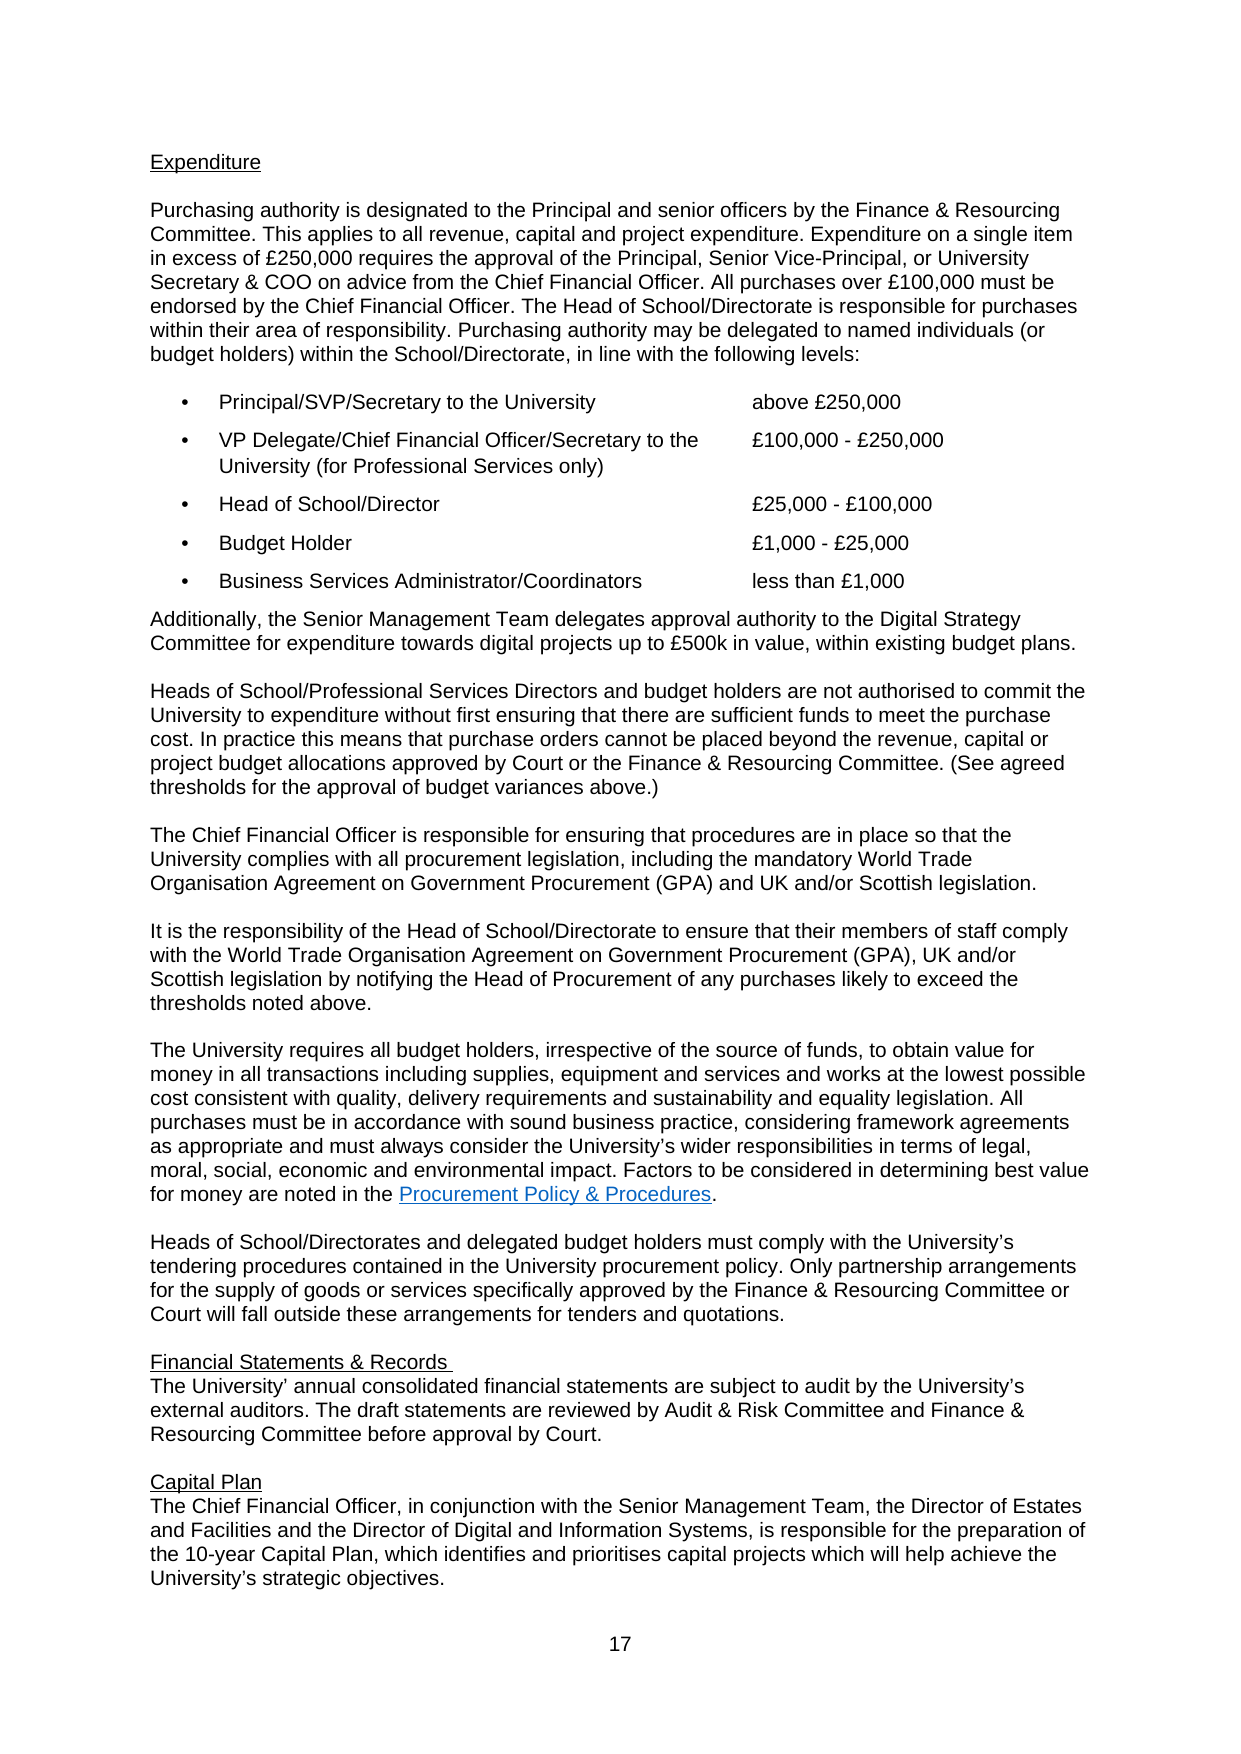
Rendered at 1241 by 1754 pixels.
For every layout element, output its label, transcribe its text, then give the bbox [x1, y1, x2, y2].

table_cell £100,000 - £250,000 [741, 428, 1080, 492]
subtitle Expenditure [150, 150, 1090, 174]
text Purchasing authority is designated to the Principal and senior officers by the Finance & Resourcing Committee. This applies to all revenue, capital and project expenditure. Expenditure on a single item in excess of £250,000 requires the approval of the Principal, Senior Vice-Principal, or University Secretary & COO on advice from the Chief Financial Officer. All purchases over £100,000 must be endorsed by the Chief Financial Officer. The Head of School/Directorate is responsible for purchases within their area of responsibility. Purchasing authority may be delegated to named individuals (or budget holders) within the School/Directorate, in line with the following levels: [150, 198, 1090, 366]
text The Chief Financial Officer is responsible for ensuring that procedures are in place so that the University complies with all procurement legislation, including the mandatory World Trade Organisation Agreement on Government Procurement (GPA) and UK and/or Scottish legislation. [150, 823, 1090, 894]
table_cell VP Delegate/Chief Financial Officer/Secretary to the University (for Professional Services only) [133, 428, 741, 492]
text The Chief Financial Officer, in conjunction with the Senior Management Team, the Director of Estates and Facilities and the Director of Digital and Information Systems, is responsible for the preparation of the 10-year Capital Plan, which identifies and prioritises capital projects which will help achieve the University’s strategic objectives. [150, 1493, 1090, 1589]
table_header Principal/SVP/Secretary to the University [133, 390, 741, 428]
table_cell Budget Holder [133, 530, 741, 569]
text Heads of School/Directorates and delegated budget holders must comply with the University’s tendering procedures contained in the University procurement policy. Only partnership arrangements for the supply of goods or services specifically approved by the Finance & Resourcing Committee or Court will fall outside these arrangements for tenders and quotations. [150, 1230, 1090, 1326]
text Heads of School/Professional Services Directors and budget holders are not authorised to commit the University to expenditure without first ensuring that there are sufficient funds to meet the purchase cost. In practice this means that purchase orders cannot be placed beyond the revenue, capital or project budget allocations approved by Court or the Finance & Resourcing Committee. (See agreed thresholds for the approval of budget variances above.) [150, 679, 1090, 799]
text The University requires all budget holders, irrespective of the source of funds, to obtain value for money in all transactions including supplies, equipment and services and works at the lowest possible cost consistent with quality, delivery requirements and sustainability and equality legislation. All purchases must be in accordance with sound business practice, considering framework agreements as appropriate and must always consider the University’s wider responsibilities in terms of legal, moral, social, economic and environmental impact. Factors to be considered in determining best value for money are noted in the Procurement Policy & Procedures. [150, 1038, 1090, 1206]
text It is the responsibility of the Head of School/Directorate to ensure that their members of staff comply with the World Trade Organisation Agreement on Government Procurement (GPA), UK and/or Scottish legislation by notifying the Head of Procurement of any purchases likely to exceed the thresholds noted above. [150, 918, 1090, 1014]
subtitle Capital Plan [150, 1469, 1090, 1493]
text The University’ annual consolidated financial statements are subject to audit by the University’s external auditors. The draft statements are reviewed by Audit & Risk Committee and Finance & Resourcing Committee before approval by Court. [150, 1374, 1090, 1446]
table_cell Business Services Administrator/Coordinators [133, 569, 741, 607]
subtitle Financial Statements & Records [150, 1350, 1090, 1374]
text Additionally, the Senior Management Team delegates approval authority to the Digital Strategy Committee for expenditure towards digital projects up to £500k in value, within existing budget plans. [150, 607, 1090, 655]
table_cell £1,000 - £25,000 [741, 530, 1080, 569]
table_cell less than £1,000 [741, 569, 1080, 607]
table_header above £250,000 [741, 390, 1080, 428]
table_cell £25,000 - £100,000 [741, 492, 1080, 530]
table_cell Head of School/Director [133, 492, 741, 530]
